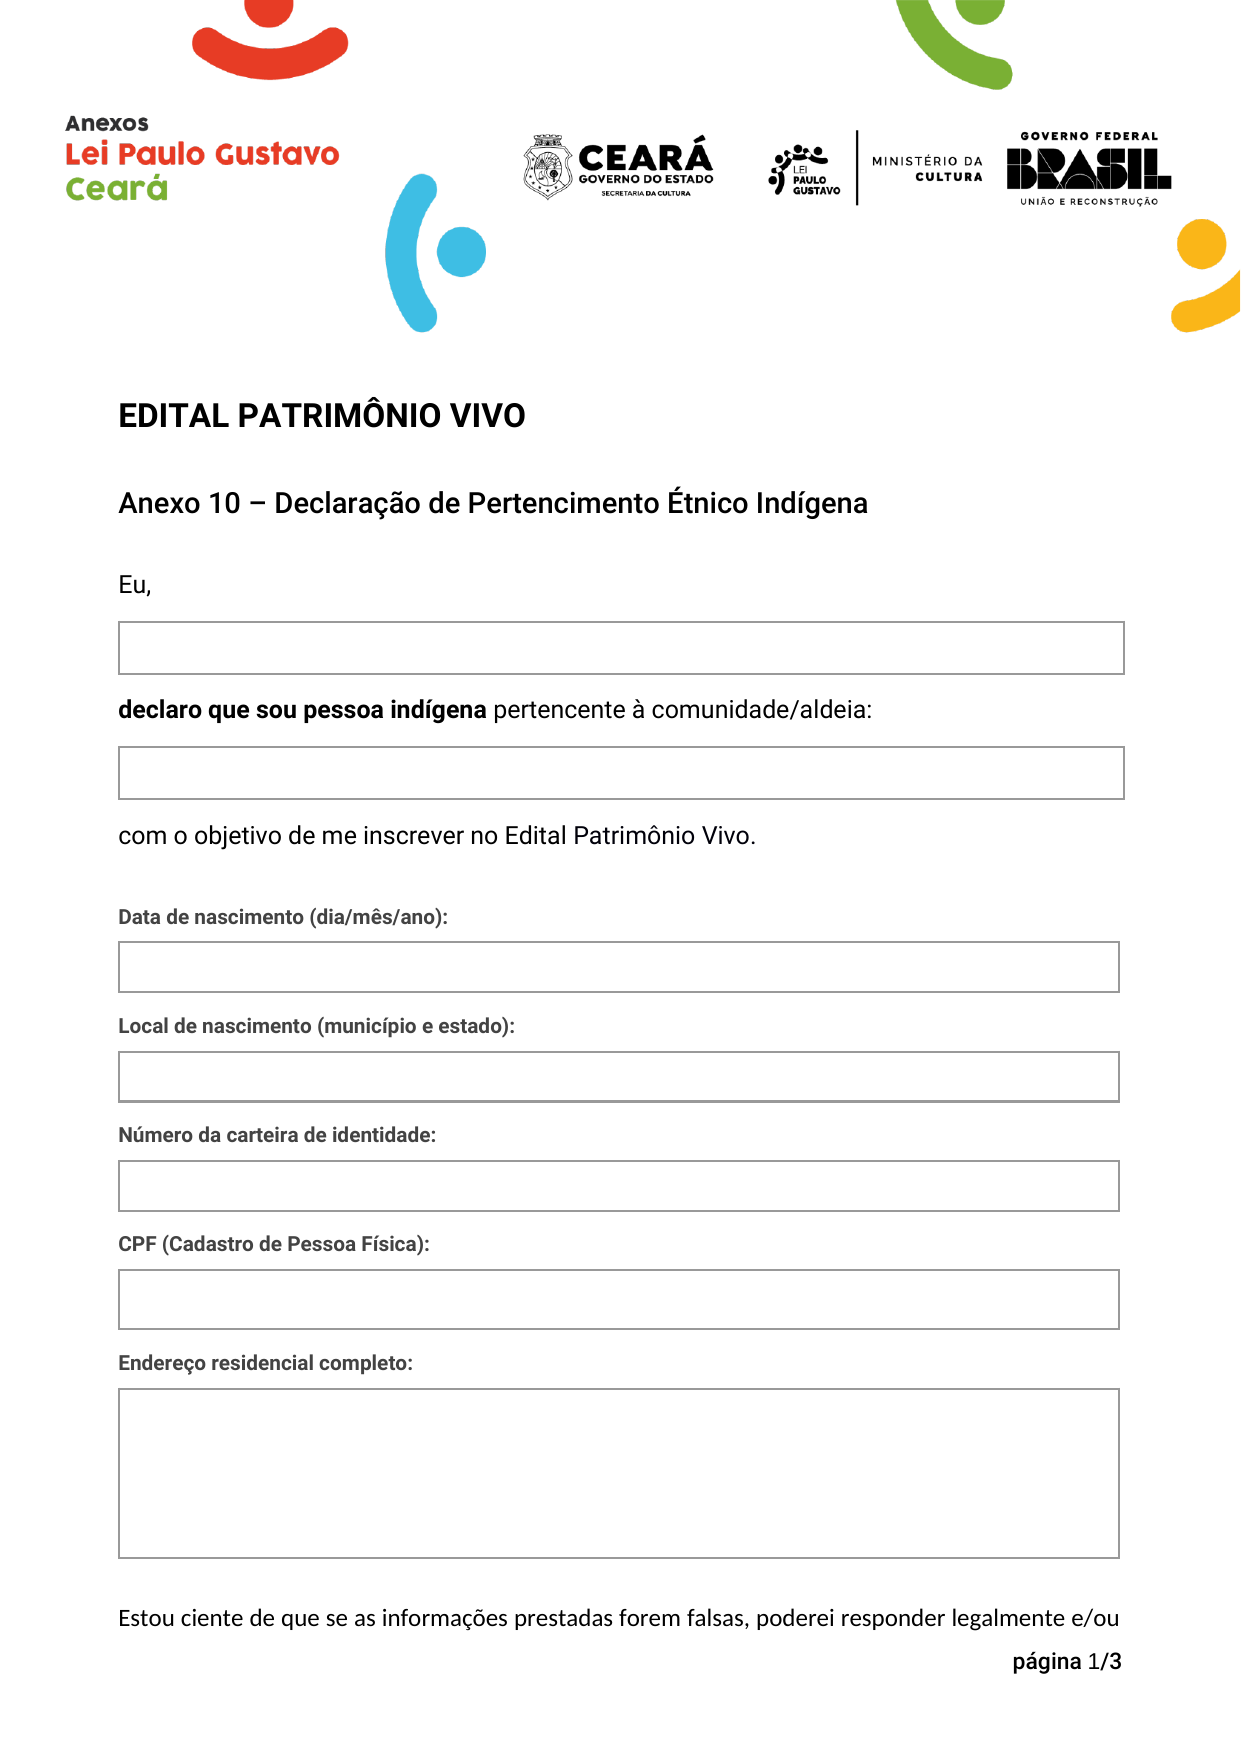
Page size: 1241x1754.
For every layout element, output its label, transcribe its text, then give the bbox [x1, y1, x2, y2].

text Local de nascimento (município e estado): [118, 1014, 1122, 1038]
table_header [120, 1053, 1118, 1100]
table_header [120, 748, 1123, 798]
table_header [120, 1390, 1118, 1557]
text com o objetivo de me inscrever no Edital Patrimônio Vivo. [118, 821, 1122, 850]
text Anexo 10 – Declaração de Pertencimento Étnico Indígena [118, 486, 1122, 520]
text CPF (Cadastro de Pessoa Física): [118, 1232, 1122, 1257]
text Data de nascimento (dia/mês/ano): [118, 905, 1122, 929]
text declaro que sou pessoa indígena pertencente à comunidade/aldeia: [118, 696, 1122, 725]
text Endereço residencial completo: [118, 1351, 1122, 1375]
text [118, 1602, 1122, 1633]
picture [0, 0, 1241, 339]
text Eu, [118, 571, 1122, 600]
text Número da carteira de identidade: [118, 1123, 1122, 1148]
table_header [120, 1162, 1118, 1209]
table_header [120, 943, 1118, 991]
text EDITAL PATRIMÔNIO VIVO [118, 396, 1122, 436]
table_header [120, 623, 1123, 673]
table_header [120, 1271, 1118, 1328]
